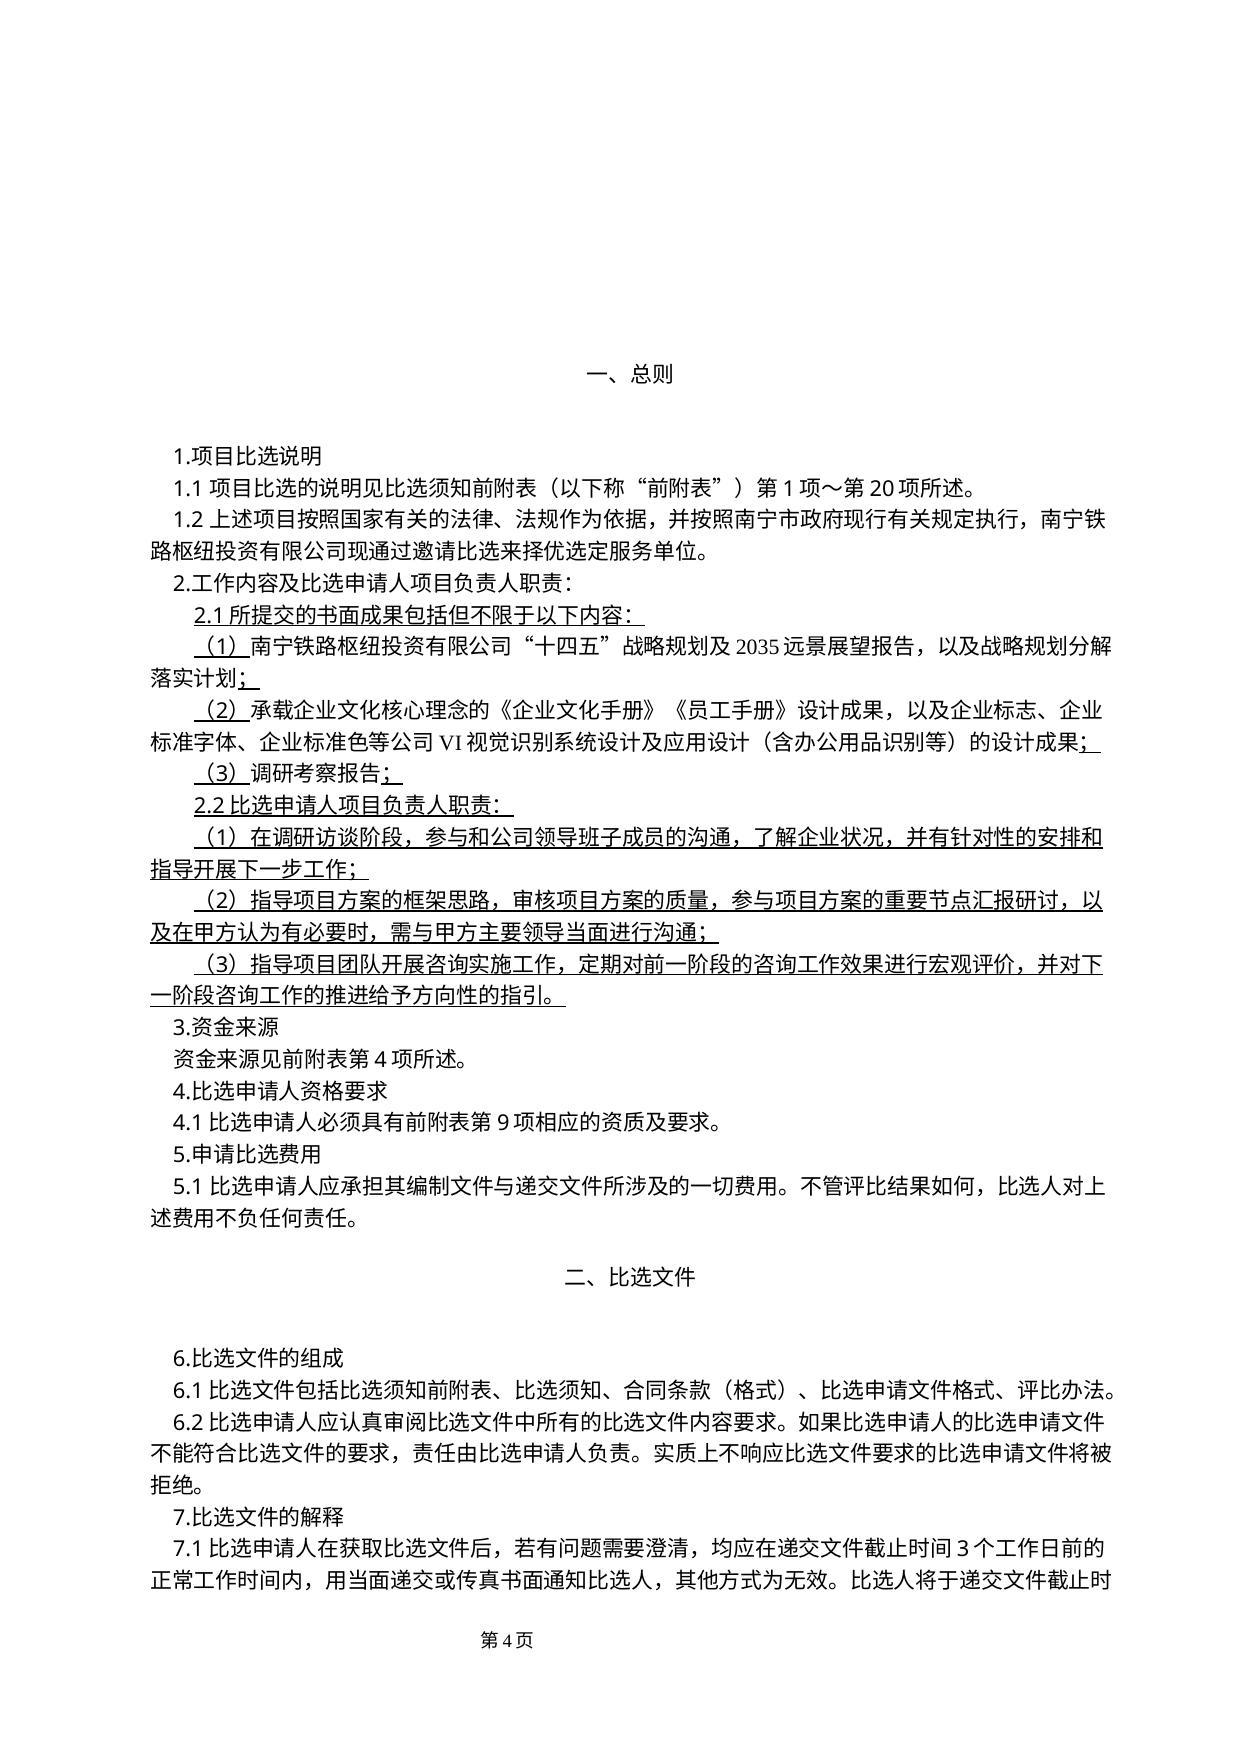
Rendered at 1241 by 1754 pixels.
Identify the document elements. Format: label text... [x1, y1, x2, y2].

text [150, 1531, 1112, 1595]
subtitle 一、总则 [150, 357, 1110, 389]
text （2）承载企业文化核心理念的《企业文化手册》《员工手册》设计成果，以及企业标志、企业标准字体、企业标准色等公司VI视觉识别系统设计及应用设计（含办公用品识别等）的设计成果； [150, 693, 1112, 756]
text （1）在调研访谈阶段，参与和公司领导班子成员的沟通，了解企业状况，并有针对性的安排和指导开展下一步工作； [150, 820, 1112, 883]
text 6.1比选文件包括比选须知前附表、比选须知、合同条款（格式）、比选申请文件格式、评比办法。 [150, 1373, 1112, 1404]
subtitle 二、比选文件 [150, 1259, 1110, 1291]
text （1）南宁铁路枢纽投资有限公司“十四五”战略规划及2035远景展望报告，以及战略规划分解落实计划； [150, 629, 1112, 693]
text 5.申请比选费用 [150, 1137, 1032, 1169]
text 2.1所提交的书面成果包括但不限于以下内容： [150, 598, 1112, 629]
text 2.2比选申请人项目负责人职责： [150, 788, 1112, 820]
text 2.工作内容及比选申请人项目负责人职责： [150, 566, 1032, 598]
text 4.比选申请人资格要求 [150, 1074, 1032, 1105]
text （2）指导项目方案的框架思路，审核项目方案的质量，参与项目方案的重要节点汇报研讨，以及在甲方认为有必要时，需与甲方主要领导当面进行沟通； [150, 883, 1112, 947]
text 7.比选文件的解释 [150, 1499, 1032, 1531]
text （3）指导项目团队开展咨询实施工作，定期对前一阶段的咨询工作效果进行宏观评价，并对下一阶段咨询工作的推进给予方向性的指引。 [150, 947, 1112, 1010]
text （3）调研考察报告； [150, 756, 1112, 788]
text 1.2 上述项目按照国家有关的法律、法规作为依据，并按照南宁市政府现行有关规定执行，南宁铁路枢纽投资有限公司现通过邀请比选来择优选定服务单位。 [150, 502, 1112, 566]
text 4.1比选申请人必须具有前附表第9项相应的资质及要求。 [150, 1105, 1112, 1137]
text 5.1 比选申请人应承担其编制文件与递交文件所涉及的一切费用。不管评比结果如何，比选人对上述费用不负任何责任。 [150, 1169, 1112, 1232]
text 1.1 项目比选的说明见比选须知前附表（以下称“前附表”）第1项～第20项所述。 [150, 471, 1112, 502]
text 6.2比选申请人应认真审阅比选文件中所有的比选文件内容要求。如果比选申请人的比选申请文件不能符合比选文件的要求，责任由比选申请人负责。实质上不响应比选文件要求的比选申请文件将被拒绝。 [150, 1404, 1112, 1499]
text 资金来源见前附表第4项所述。 [150, 1042, 1032, 1074]
text 1.项目比选说明 [150, 439, 1032, 471]
text 3.资金来源 [150, 1010, 1032, 1042]
text 6.比选文件的组成 [150, 1341, 1032, 1373]
